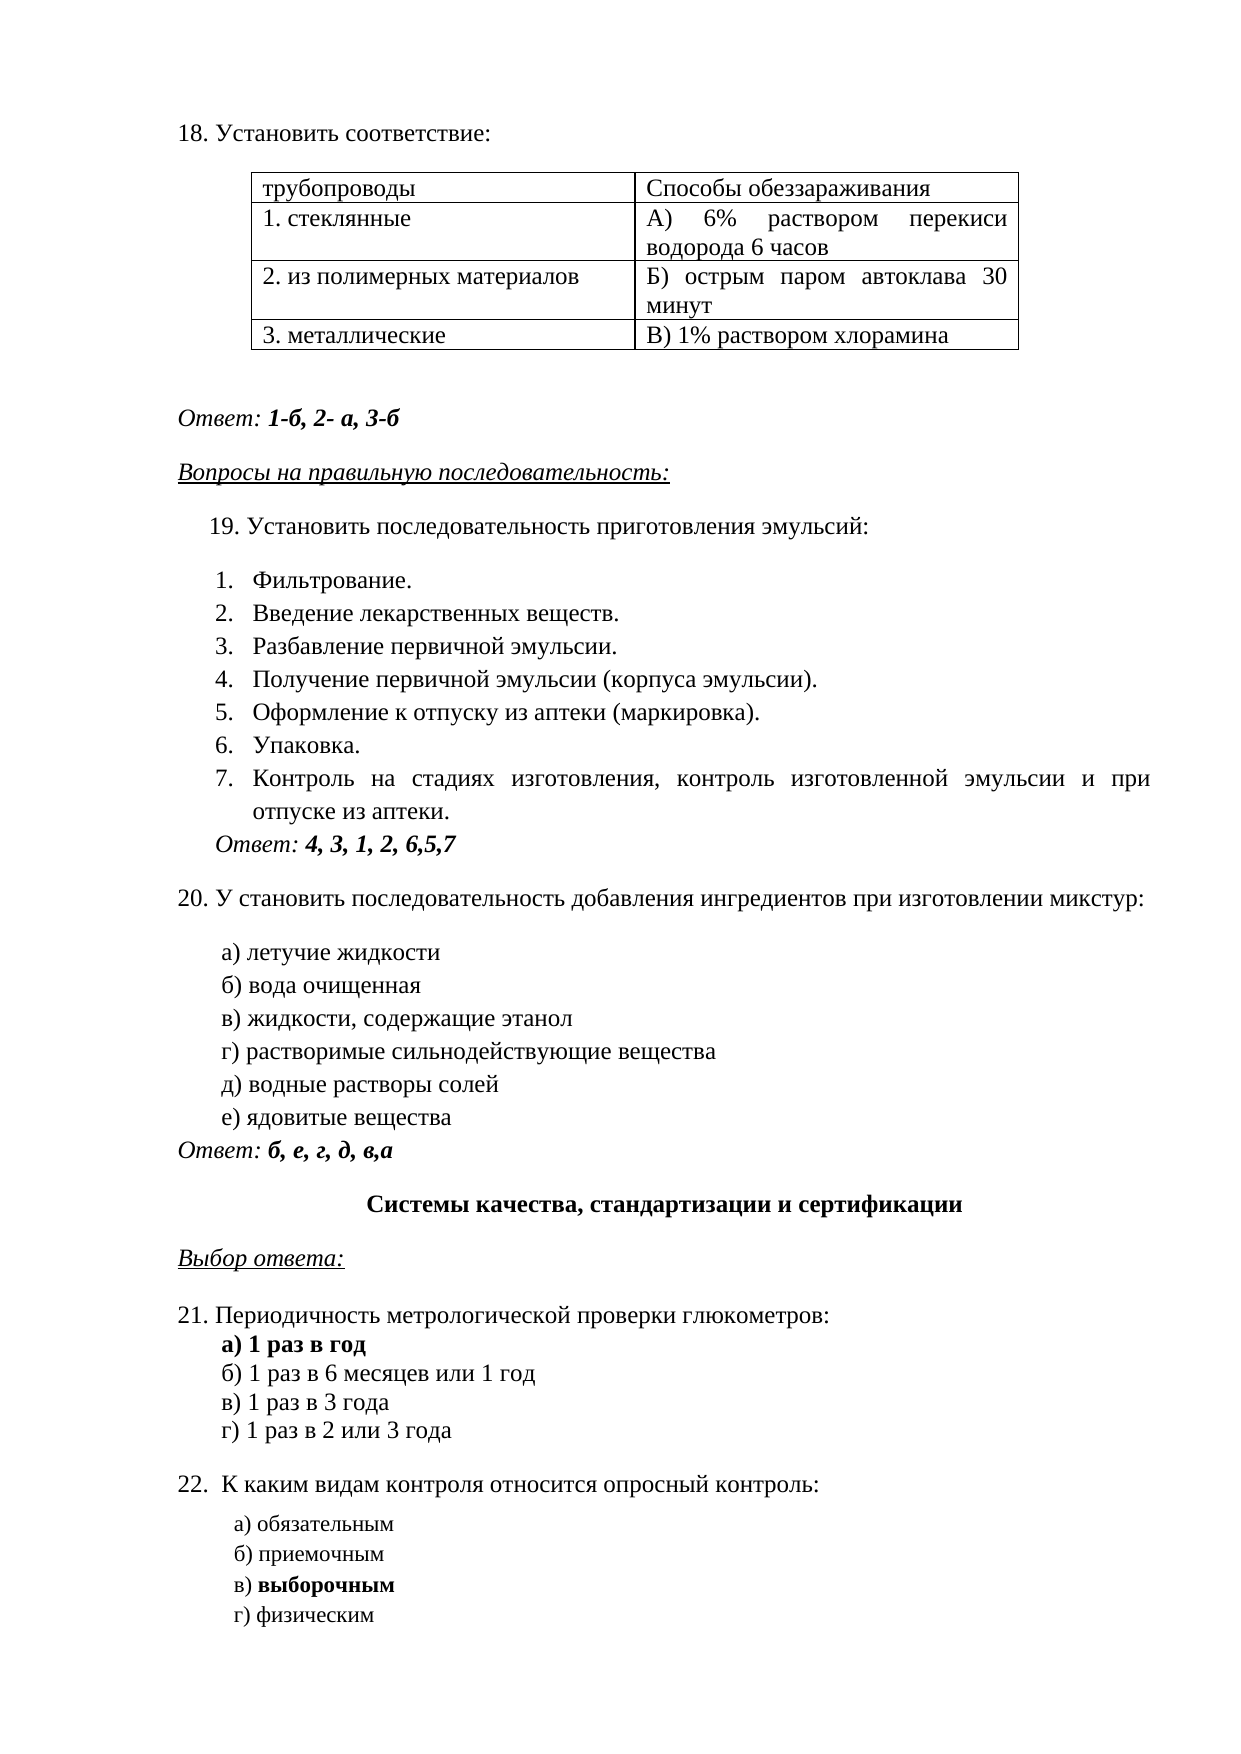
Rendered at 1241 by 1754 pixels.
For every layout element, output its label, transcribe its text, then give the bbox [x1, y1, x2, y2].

text б) 1 раз в 6 месяцев или 1 год [177, 1358, 1152, 1387]
text Системы качества, стандартизации и сертификации [177, 1189, 1152, 1218]
text Ответ: 4, 3, 1, 2, 6,5,7 [215, 829, 1152, 858]
text Вопросы на правильную последовательность: [177, 457, 1152, 486]
table_cell 2. из полимерных материалов [252, 261, 634, 319]
table_header Способы обеззараживания [636, 173, 1018, 202]
table_cell Б) острым паром автоклава 30 минут [636, 261, 1018, 319]
table_cell 1. стеклянные [252, 203, 634, 260]
text г) 1 раз в 2 или 3 года [177, 1415, 1152, 1444]
text Выбор ответа: [177, 1243, 1152, 1272]
text в) 1 раз в 3 года [177, 1387, 1152, 1415]
text б) вода очищенная [177, 970, 1152, 999]
text б) приемочным [233, 1541, 1087, 1567]
table_header трубопроводы [252, 173, 634, 202]
text Ответ: 1-б, 2- а, 3-б [177, 403, 1152, 432]
text а) летучие жидкости [177, 937, 1152, 966]
text в) выборочным [233, 1571, 1152, 1597]
list Разбавление первичной эмульсии. [215, 631, 1152, 660]
list Получение первичной эмульсии (корпуса эмульсии). [215, 664, 1152, 693]
text 18. Установить соответствие: [177, 118, 1152, 147]
table_cell В) 1% раствором хлорамина [636, 320, 1018, 349]
text а) обязательным [233, 1510, 1087, 1537]
list Введение лекарственных веществ. [215, 598, 1152, 627]
text 21. Периодичность метрологической проверки глюкометров: [177, 1300, 1152, 1329]
text г) физическим [233, 1601, 1152, 1627]
text 19. Установить последовательность приготовления эмульсий: [208, 511, 1152, 540]
text 20. У становить последовательность добавления ингредиентов при изготовлении микстур: [177, 883, 1152, 912]
text г) растворимые сильнодействующие вещества [177, 1036, 1152, 1065]
list Контроль на стадиях изготовления, контроль изготовленной эмульсии и при отпуске из аптеки. [215, 763, 1152, 825]
text а) 1 раз в год [177, 1329, 1152, 1358]
list Упаковка. [215, 730, 1152, 759]
list Фильтрование. [215, 565, 1152, 594]
table_cell 3. металлические [252, 320, 634, 349]
list 22. К каким видам контроля относится опросный контроль: [177, 1469, 1152, 1498]
table_cell А) 6% раствором перекиси водорода 6 часов [636, 203, 1018, 260]
text е) ядовитые вещества [177, 1102, 1152, 1131]
text д) водные растворы солей [177, 1069, 1152, 1098]
text в) жидкости, содержащие этанол [177, 1003, 1152, 1032]
list Оформление к отпуску из аптеки (маркировка). [215, 697, 1152, 726]
text Ответ: б, е, г, д, в,а [177, 1135, 1152, 1164]
